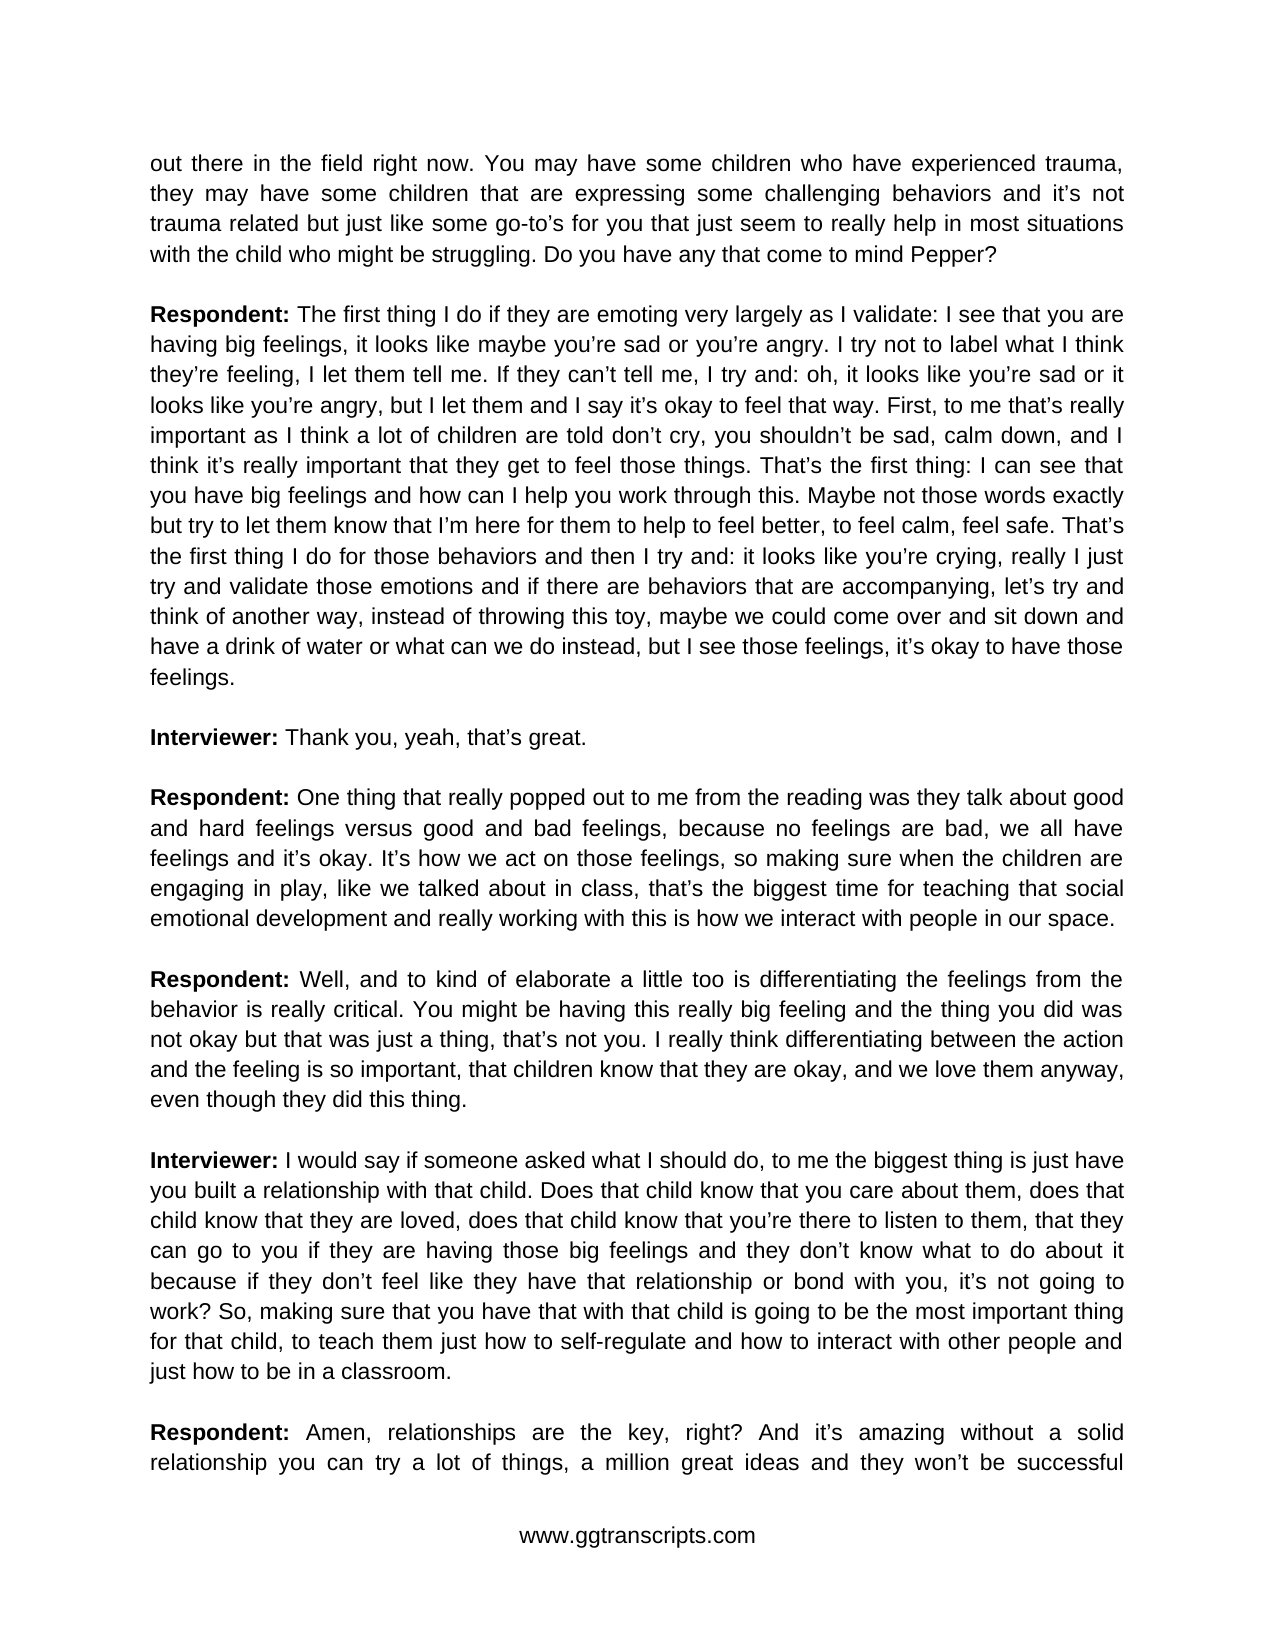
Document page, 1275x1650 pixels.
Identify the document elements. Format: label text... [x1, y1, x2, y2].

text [150, 1419, 1125, 1475]
text Respondent: The first thing I do if they are emoting very largely as I validate: I see that you are having big feelings, it looks like maybe you’re sad or you’re angry. I try not to label what I think they’re feeling, I let them tell me. If they can’t tell me, I try and: oh, it looks like you’re sad or it looks like you’re angry, but I let them and I say it’s okay to feel that way. First, to me that’s really important as I think a lot of children are told don’t cry, you shouldn’t be sad, calm down, and I think it’s really important that they get to feel those things. That’s the first thing: I can see that you have big feelings and how can I help you work through this. Maybe not those words exactly but try to let them know that I’m here for them to help to feel better, to feel calm, feel safe. That’s the first thing I do for those behaviors and then I try and: it looks like you’re crying, really I just try and validate those emotions and if there are behaviors that are accompanying, let’s try and think of another way, instead of throwing this toy, maybe we could come over and sit down and have a drink of water or what can we do instead, but I see those feelings, it’s okay to have those feelings. [150, 301, 1125, 690]
text Respondent: One thing that really popped out to me from the reading was they talk about good and hard feelings versus good and bad feelings, because no feelings are bad, we all have feelings and it’s okay. It’s how we act on those feelings, so making sure when the children are engaging in play, like we talked about in class, that’s the biggest time for teaching that social emotional development and really working with this is how we interact with people in our space. [150, 784, 1125, 932]
text Interviewer: I would say if someone asked what I should do, to me the biggest thing is just have you built a relationship with that child. Does that child know that you care about them, does that child know that they are loved, does that child know that you’re there to listen to them, that they can go to you if they are having those big feelings and they don’t know what to do about it because if they don’t feel like they have that relationship or bond with you, it’s not going to work? So, making sure that you have that with that child is going to be the most important thing for that child, to teach them just how to self-regulate and how to interact with other people and just how to be in a classroom. [150, 1147, 1125, 1385]
text Respondent: Well, and to kind of elaborate a little too is differentiating the feelings from the behavior is really critical. You might be having this really big feeling and the thing you did was not okay but that was just a thing, that’s not you. I really think differentiating between the action and the feeling is so important, that children know that they are okay, and we love them anyway, even though they did this thing. [150, 966, 1125, 1113]
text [150, 150, 1125, 267]
text Interviewer: Thank you, yeah, that’s great. [150, 724, 1125, 750]
